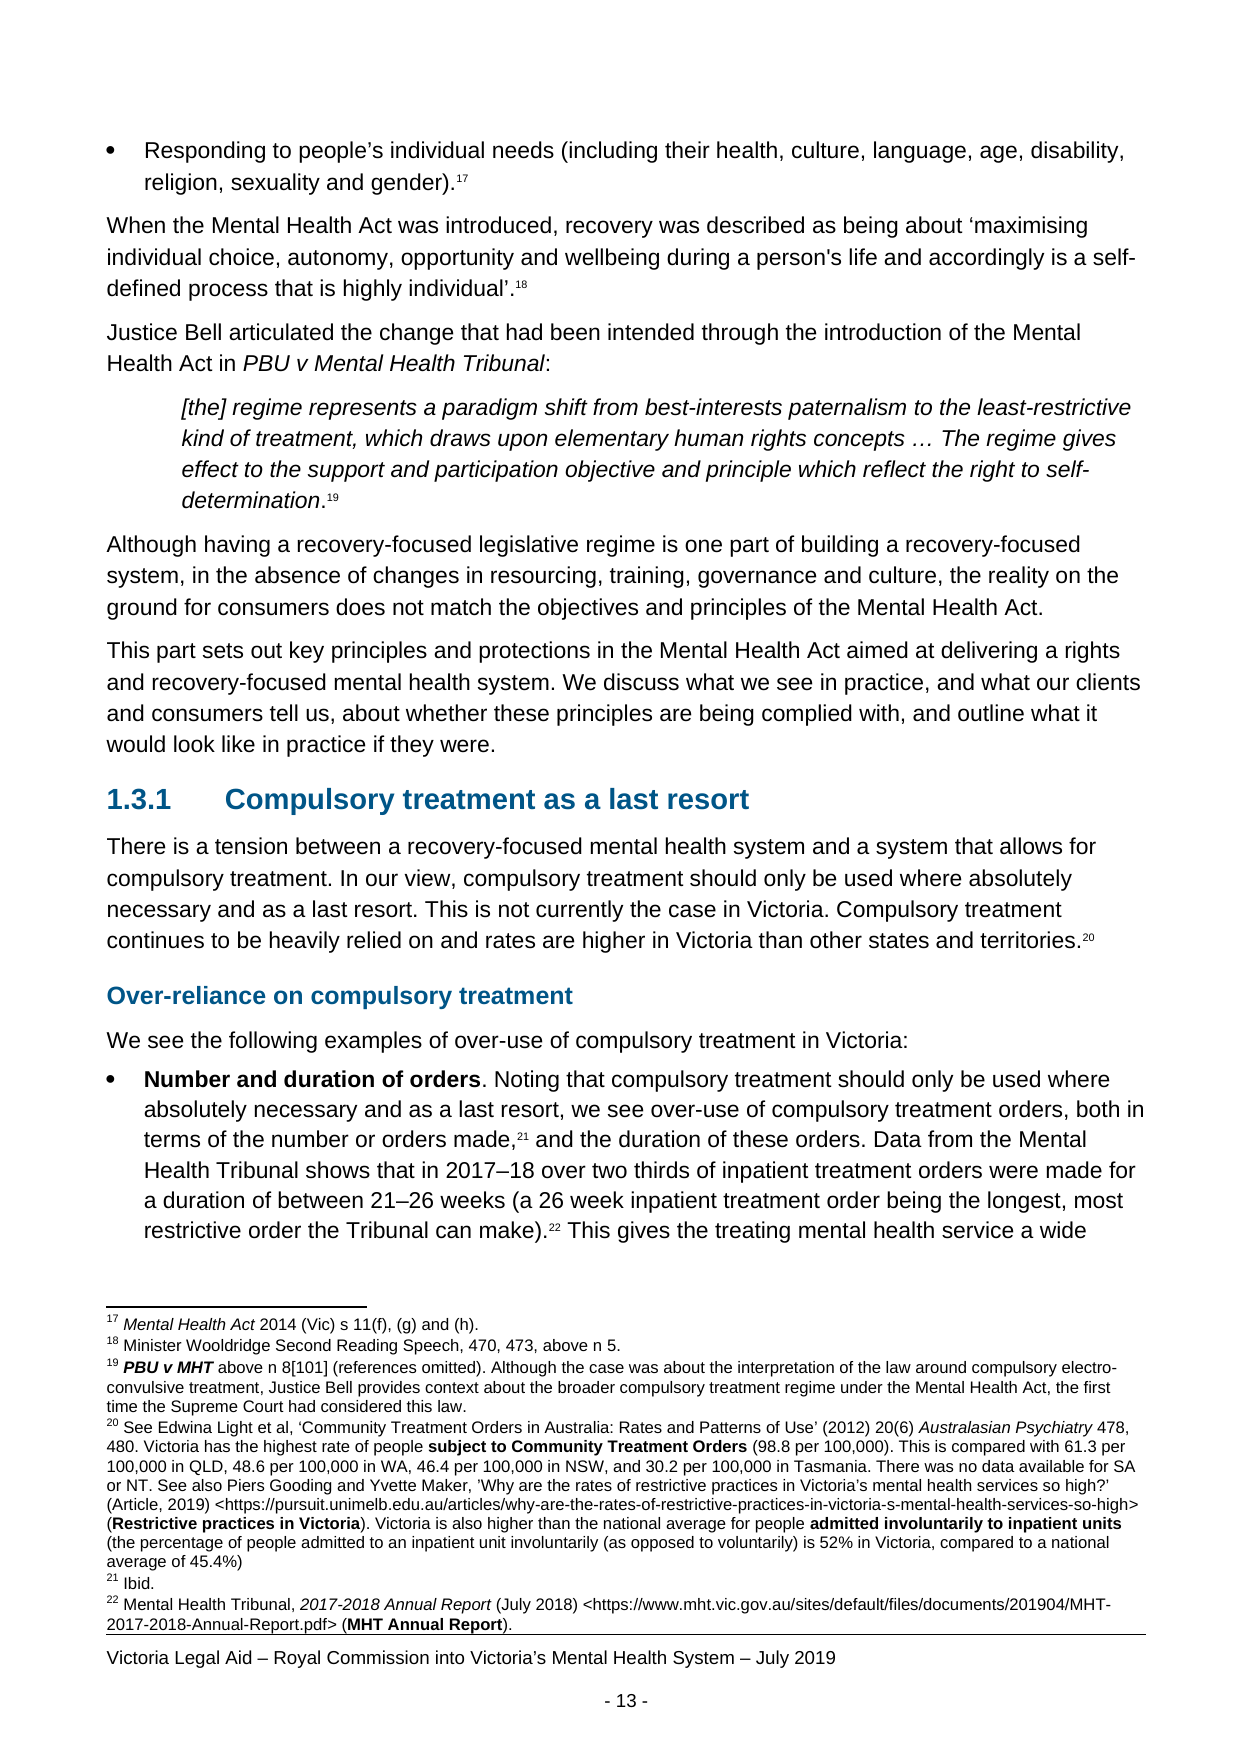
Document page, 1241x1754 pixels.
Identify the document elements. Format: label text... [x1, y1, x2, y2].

text This part sets out key principles and protections in the Mental Health Act aimed at delivering a rights and recovery-focused mental health system. We discuss what we see in practice, and what our clients and consumers tell us, about whether these principles are being complied with, and outline what it would look like in practice if they were. [106, 632, 1146, 757]
list Responding to people’s individual needs (including their health, culture, language, age, disability, religion, sexuality and gender). [106, 132, 1146, 195]
text Justice Bell articulated the change that had been intended through the introduction of the Mental Health Act in PBU v Mental Health Tribunal: [106, 314, 1146, 376]
text We see the following examples of over-use of compulsory treatment in Victoria: [106, 1022, 1146, 1053]
text [the] regime represents a paradigm shift from best-interests paternalism to the least-restrictive kind of treatment, which draws upon elementary human rights concepts … The regime gives effect to the support and participation objective and principle which reflect the right to self-determination. [181, 389, 1146, 514]
text When the Mental Health Act was introduced, recovery was described as being about ‘maximising individual choice, autonomy, opportunity and wellbeing during a person's life and accordingly is a self-defined process that is highly individual’. [106, 207, 1146, 301]
text Although having a recovery-focused legislative regime is one part of building a recovery-focused system, in the absence of changes in resourcing, training, governance and culture, the reality on the ground for consumers does not match the objectives and principles of the Mental Health Act. [106, 526, 1146, 620]
text Compulsory treatment as a last resort [106, 782, 1146, 816]
text There is a tension between a recovery-focused mental health system and a system that allows for compulsory treatment. In our view, compulsory treatment should only be used where absolutely necessary and as a last resort. This is not currently the case in Victoria. Compulsory treatment continues to be heavily relied on and rates are higher in Victoria than other states and territories. [106, 828, 1146, 953]
subtitle Over-reliance on compulsory treatment [106, 978, 1146, 1010]
